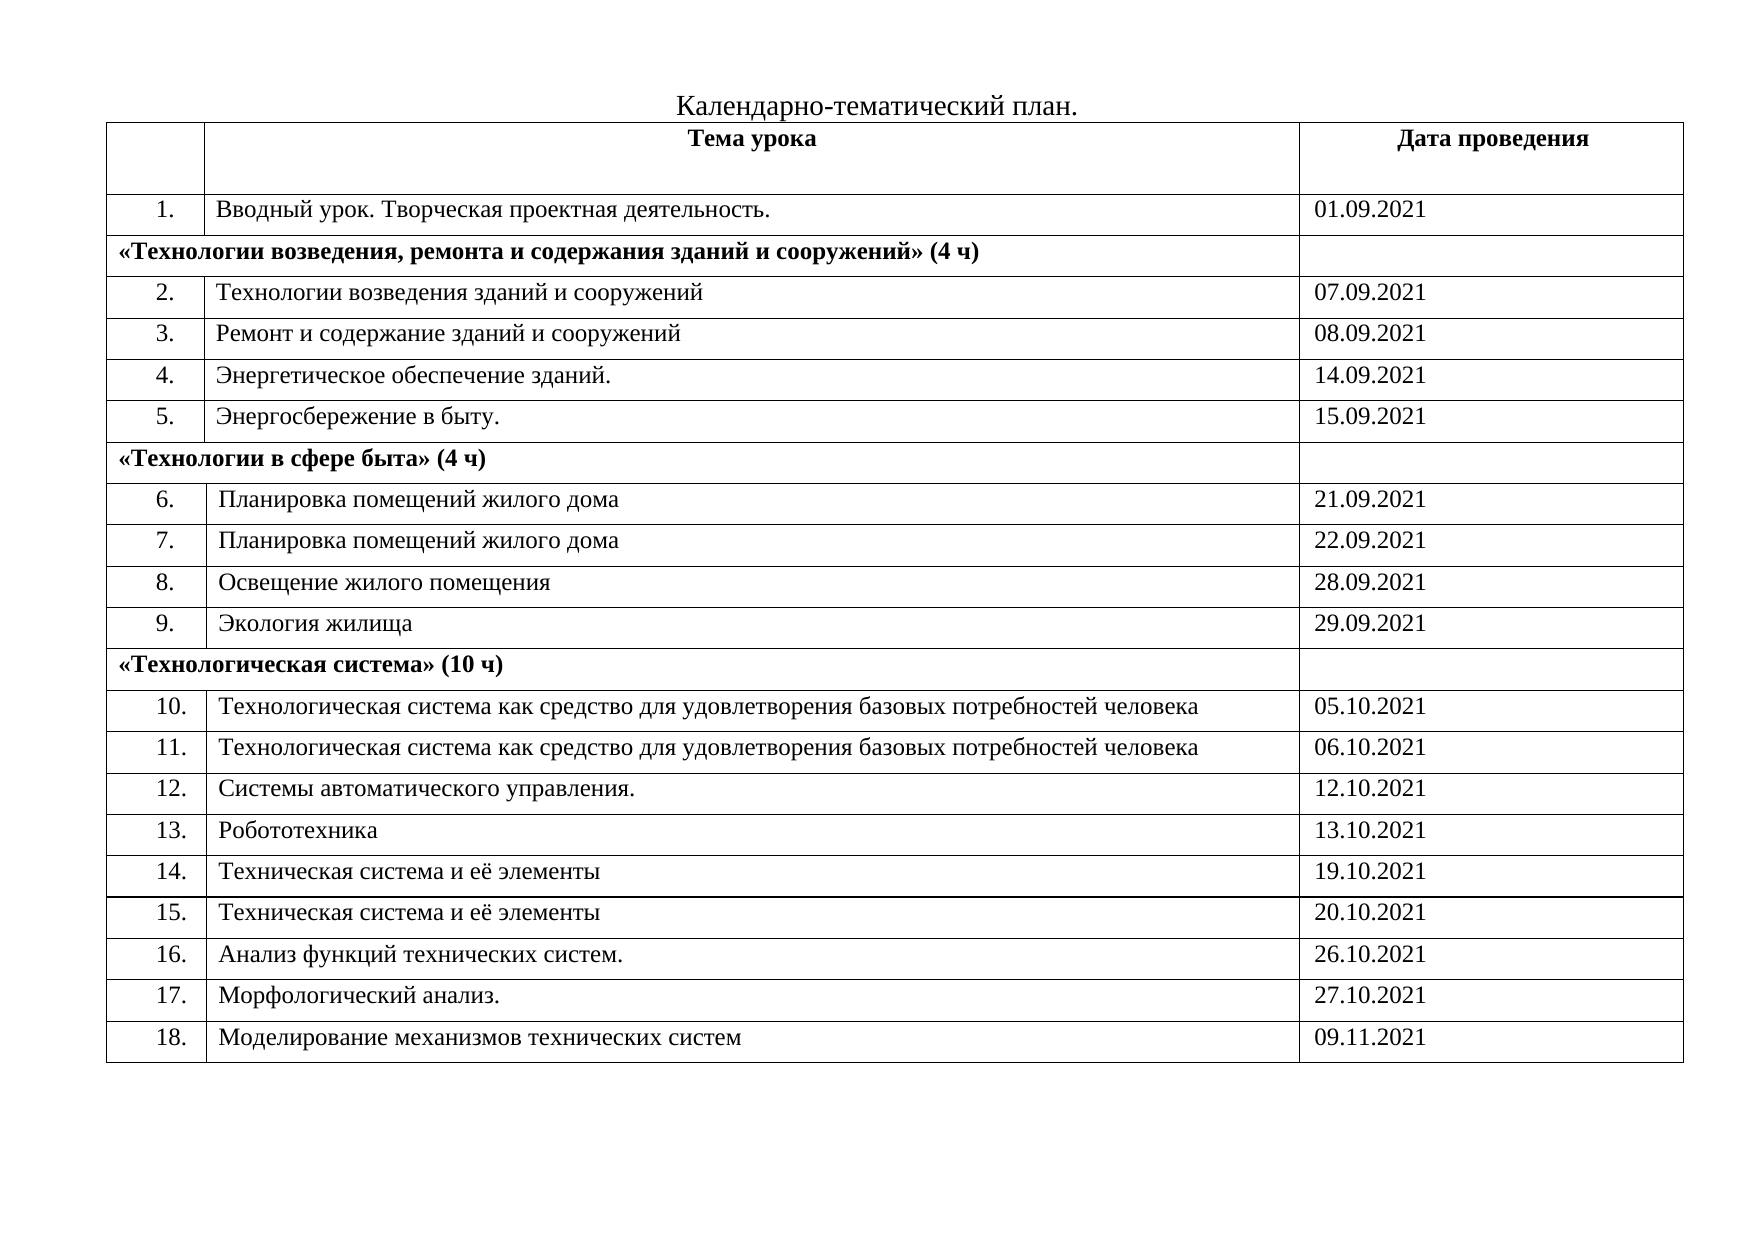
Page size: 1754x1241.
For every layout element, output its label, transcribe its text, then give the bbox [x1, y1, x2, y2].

table_header [107, 123, 204, 193]
table_header Дата проведения [1300, 123, 1683, 193]
table_cell [107, 484, 206, 524]
table_cell [107, 732, 206, 772]
table_cell [107, 939, 206, 979]
table_cell 09.11.2021 [1300, 1022, 1683, 1062]
table_cell [107, 360, 204, 400]
text Календарно-тематический план. [118, 88, 1636, 122]
table_cell Ремонт и содержание зданий и сооружений [205, 319, 1299, 359]
table_cell [107, 525, 206, 566]
table_cell [107, 567, 206, 607]
table_cell 07.09.2021 [1300, 277, 1683, 317]
table_cell 22.09.2021 [1300, 525, 1683, 566]
table_cell 15.09.2021 [1300, 401, 1683, 442]
table_cell Экология жилища [207, 608, 1299, 648]
table_cell [107, 774, 206, 814]
table_cell Робототехника [207, 815, 1299, 855]
table_cell 08.09.2021 [1300, 319, 1683, 359]
table_cell Техническая система и её элементы [207, 898, 1299, 938]
table_cell 29.09.2021 [1300, 608, 1683, 648]
table_cell Морфологический анализ. [207, 980, 1299, 1021]
table_cell 14.09.2021 [1300, 360, 1683, 400]
table_cell «Технологическая система» (10 ч) [107, 649, 1299, 690]
table_cell Освещение жилого помещения [207, 567, 1299, 607]
table_cell Энергосбережение в быту. [205, 401, 1299, 442]
table_cell 28.09.2021 [1300, 567, 1683, 607]
table_cell 05.10.2021 [1300, 691, 1683, 731]
table_cell [1300, 649, 1683, 690]
table_cell Технологическая система как средство для удовлетворения базовых потребностей человека [207, 732, 1299, 772]
table_cell «Технологии в сфере быта» (4 ч) [107, 443, 1299, 483]
table_cell 21.09.2021 [1300, 484, 1683, 524]
table_cell [107, 898, 206, 938]
table_cell [1300, 236, 1683, 276]
table_cell 19.10.2021 [1300, 856, 1683, 896]
table_cell [107, 856, 206, 896]
table_cell 26.10.2021 [1300, 939, 1683, 979]
table_cell [107, 815, 206, 855]
table_cell 20.10.2021 [1300, 898, 1683, 938]
table_cell [107, 1022, 206, 1062]
table_cell Энергетическое обеспечение зданий. [205, 360, 1299, 400]
table_cell [107, 608, 206, 648]
table_cell [107, 195, 204, 235]
table_cell Анализ функций технических систем. [207, 939, 1299, 979]
table_cell [107, 319, 204, 359]
table_cell 06.10.2021 [1300, 732, 1683, 772]
table_cell 01.09.2021 [1300, 195, 1683, 235]
table_cell 12.10.2021 [1300, 774, 1683, 814]
table_cell Технологии возведения зданий и сооружений [205, 277, 1299, 317]
table_cell Техническая система и её элементы [207, 856, 1299, 896]
table_cell Технологическая система как средство для удовлетворения базовых потребностей человека [207, 691, 1299, 731]
table_cell 13.10.2021 [1300, 815, 1683, 855]
table_cell Планировка помещений жилого дома [207, 484, 1299, 524]
table_cell [107, 980, 206, 1021]
table_cell Моделирование механизмов технических систем [207, 1022, 1299, 1062]
table_cell Вводный урок. Творческая проектная деятельность. [205, 195, 1299, 235]
table_cell [107, 691, 206, 731]
table_cell Системы автоматического управления. [207, 774, 1299, 814]
table_cell [107, 277, 204, 317]
table_cell «Технологии возведения, ремонта и содержания зданий и сооружений» (4 ч) [107, 236, 1299, 276]
table_cell Планировка помещений жилого дома [207, 525, 1299, 566]
table_header Тема урока [205, 123, 1299, 193]
table_cell [1300, 443, 1683, 483]
table_cell 27.10.2021 [1300, 980, 1683, 1021]
table_cell [107, 401, 204, 442]
